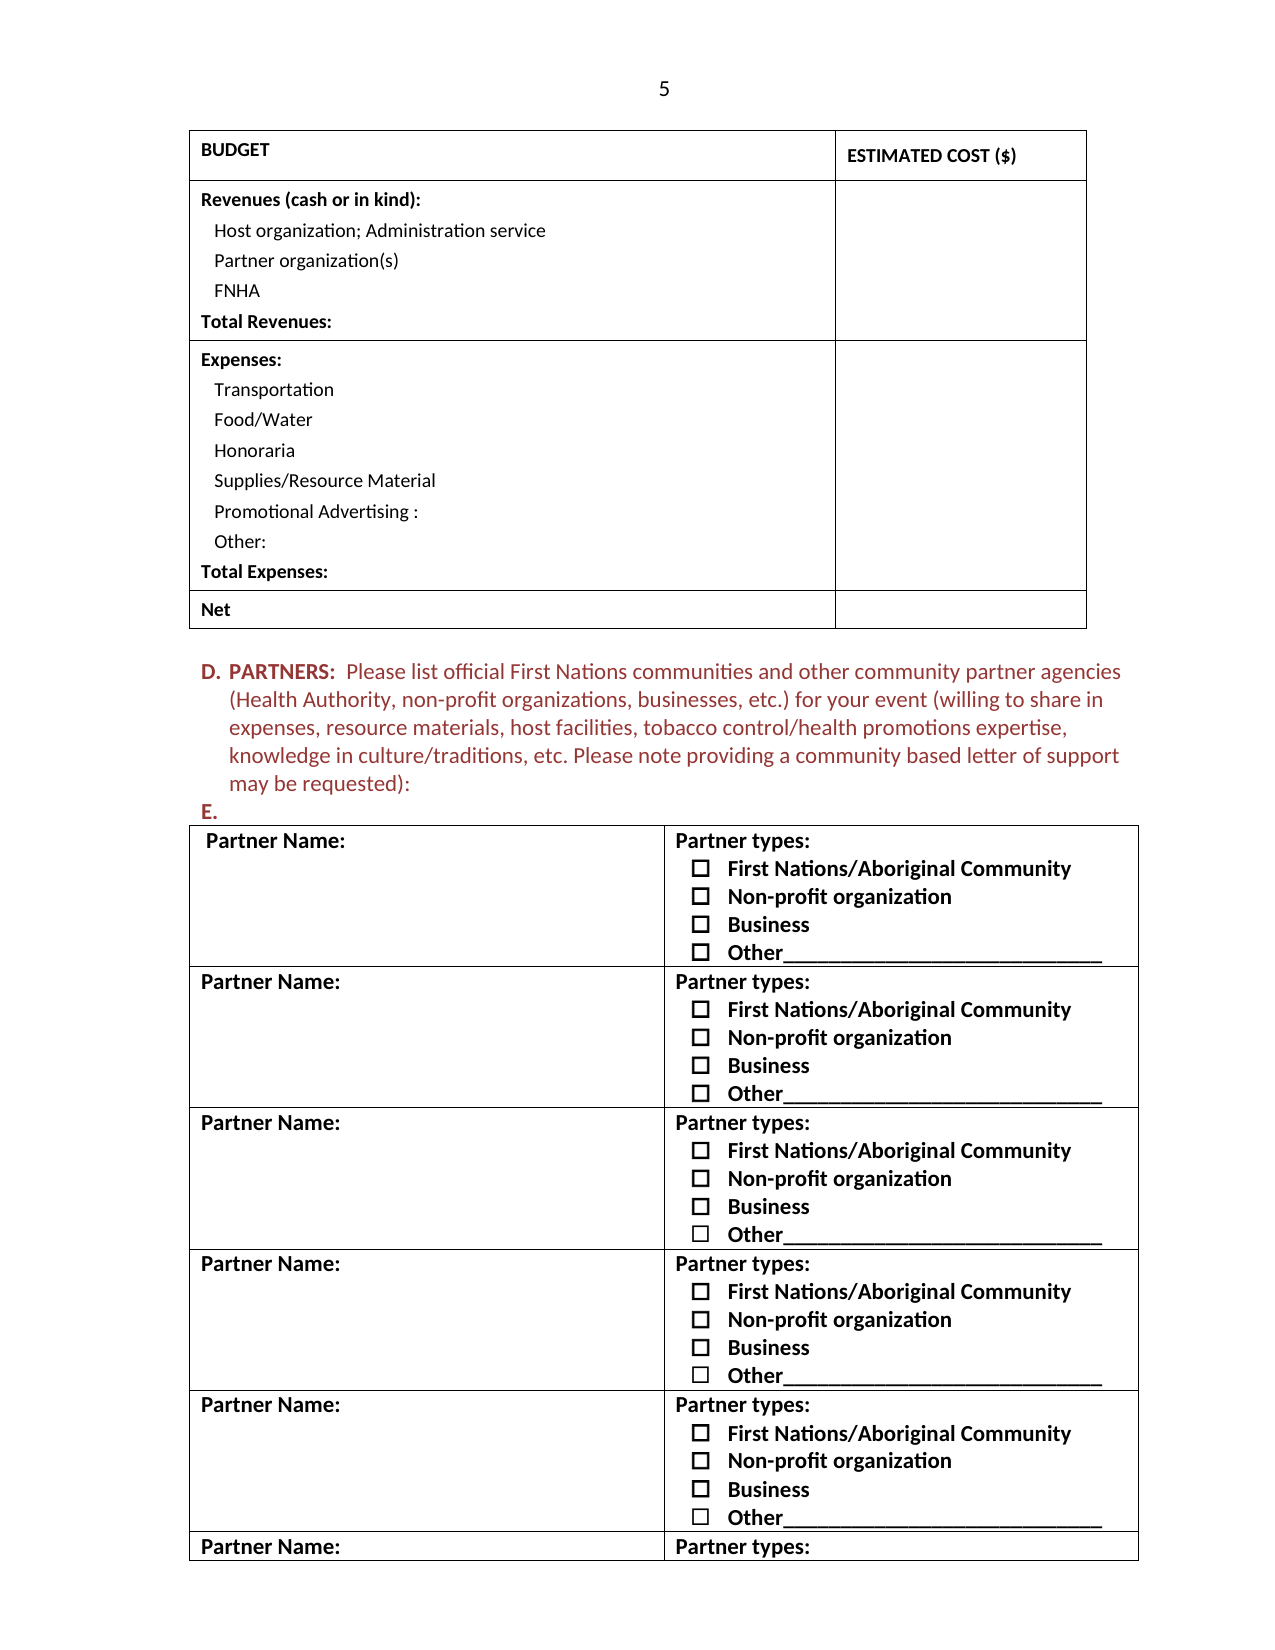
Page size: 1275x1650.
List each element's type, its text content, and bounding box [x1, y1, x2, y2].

table_cell Partner types: First Nations/Aboriginal Community Non-profit organization Business Other____________________________ [665, 967, 1138, 1107]
table_cell [836, 181, 1086, 339]
table_cell Expenses: Transportation Food/Water Honoraria Supplies/Resource Material Promotional Advertising : Other: Total Expenses: [190, 341, 835, 590]
table_cell [836, 341, 1086, 590]
table_cell Partner Name: [190, 1108, 664, 1248]
table_header Partner types: First Nations/Aboriginal Community Non-profit organization Business Other____________________________ [665, 826, 1138, 966]
table_cell [836, 591, 1086, 628]
table_cell Partner types: First Nations/Aboriginal Community Non-profit organization Business Other____________________________ [665, 1108, 1138, 1248]
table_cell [665, 1532, 1138, 1560]
table_cell Partner Name: [190, 967, 664, 1107]
table_cell Net [190, 591, 835, 628]
table_header Partner Name: [190, 826, 664, 966]
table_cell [665, 1391, 1138, 1531]
table_header BUDGET [190, 131, 835, 180]
table_cell Partner Name: [190, 1250, 664, 1389]
table_cell Revenues (cash or in kind): Host organization; Administration service Partner organization(s) FNHA Total Revenues: [190, 181, 835, 339]
table_cell Partner Name: [190, 1391, 664, 1531]
list PARTNERS: Please list official First Nations communities and other community partner agencies (Health Authority, non-profit organizations, businesses, etc.) for your event (willing to share in expenses, resource materials, host facilities, tobacco control/health promotions expertise, knowledge in culture/traditions, etc. Please note providing a community based letter of support may be requested): [201, 657, 1127, 797]
table_header ESTIMATED COST ($) [836, 131, 1086, 180]
table_cell Partner Name: [190, 1532, 664, 1560]
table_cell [665, 1250, 1138, 1389]
